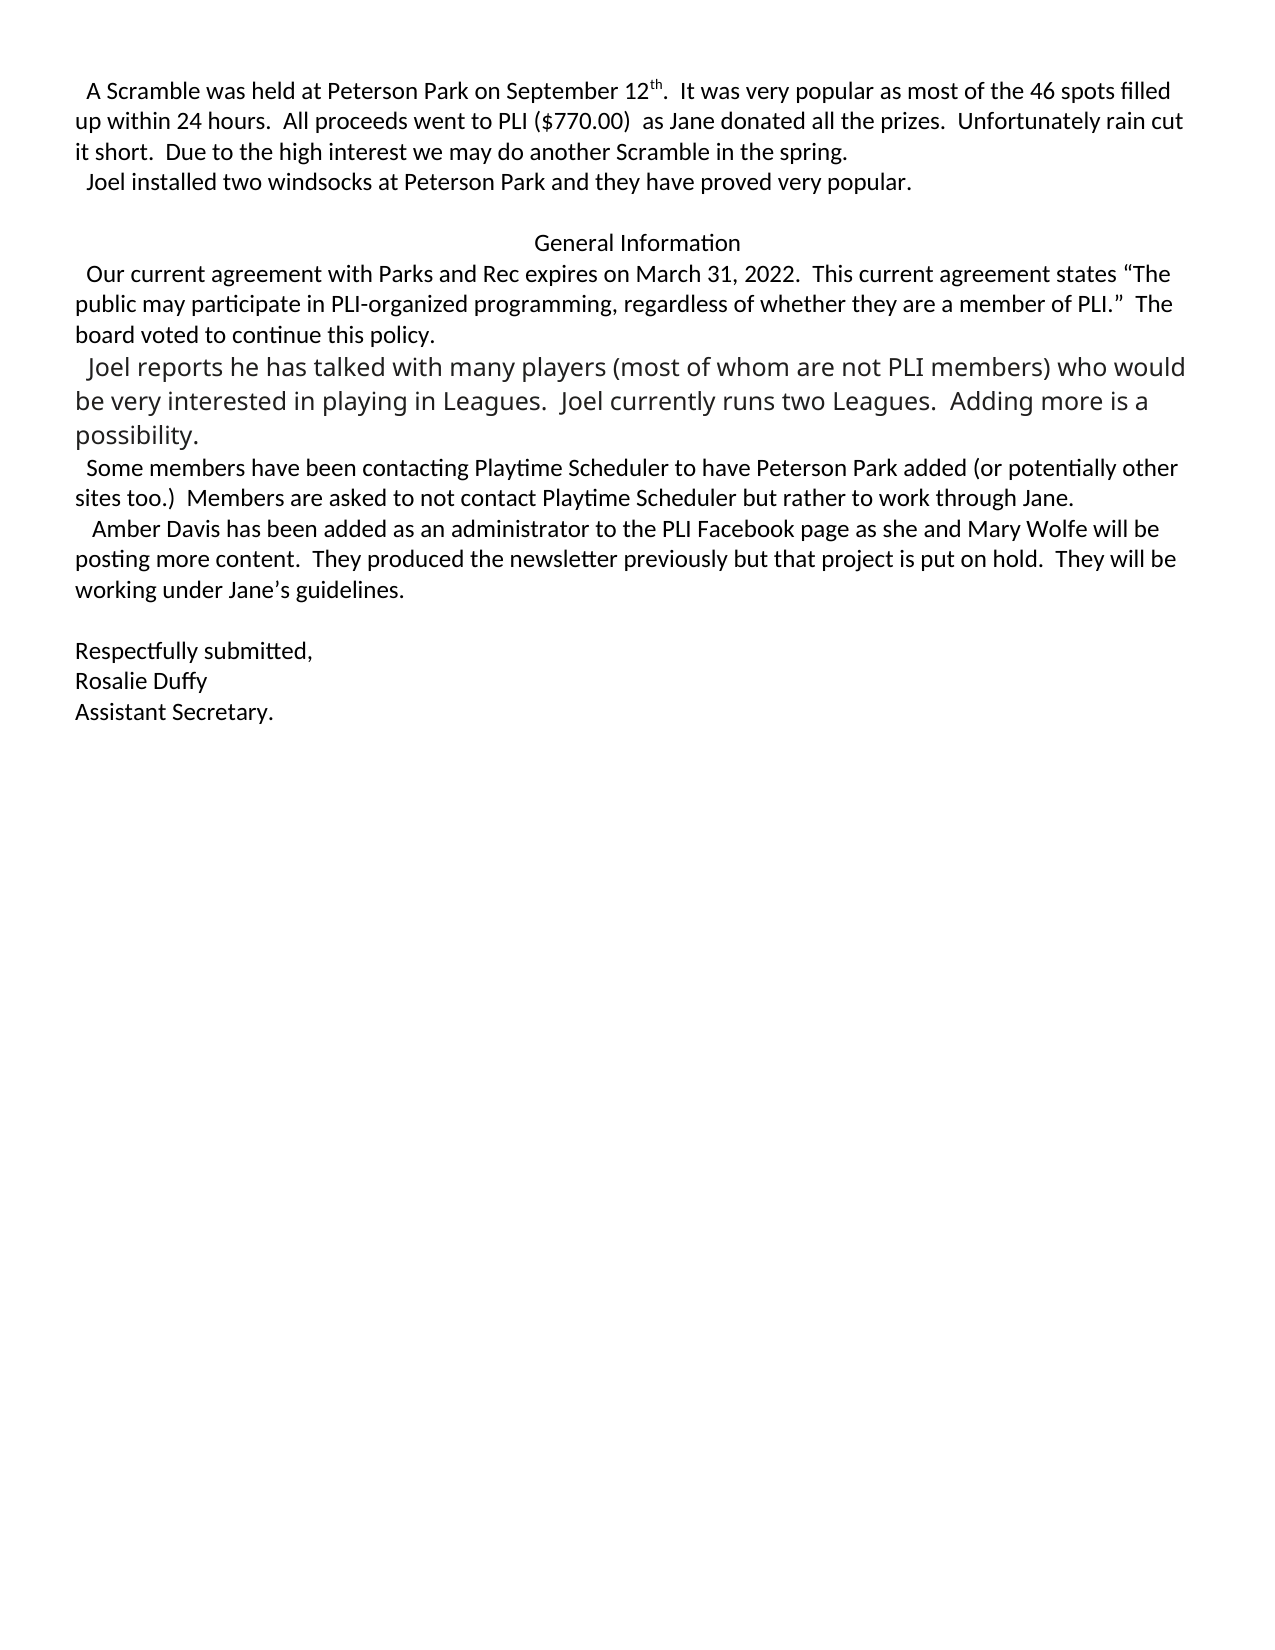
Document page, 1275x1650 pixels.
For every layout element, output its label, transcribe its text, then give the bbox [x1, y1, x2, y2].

text Joel installed two windsocks at Peterson Park and they have proved very popular. [75, 167, 1200, 197]
text A Scramble was held at Peterson Park on September 12th. It was very popular as most of the 46 spots filled up within 24 hours. All proceeds went to PLI ($770.00) as Jane donated all the prizes. Unfortunately rain cut it short. Due to the high interest we may do another Scramble in the spring. [75, 75, 1200, 167]
text Amber Davis has been added as an administrator to the PLI Facebook page as she and Mary Wolfe will be posting more content. They produced the newsletter previously but that project is put on hold. They will be working under Jane’s guidelines. [75, 513, 1200, 604]
text Rosalie Duffy [75, 666, 1200, 696]
text Respectfully submitted, [75, 635, 1200, 666]
text Joel reports he has talked with many players (most of whom are not PLI members) who would be very interested in playing in Leagues. Joel currently runs two Leagues. Adding more is a possibility. [75, 350, 1200, 452]
text Assistant Secretary. [75, 696, 1200, 727]
text General Information [75, 228, 1200, 258]
text Our current agreement with Parks and Rec expires on March 31, 2022. This current agreement states “The public may participate in PLI-organized programming, regardless of whether they are a member of PLI.” The board voted to continue this policy. [75, 258, 1200, 350]
text Some members have been contacting Playtime Scheduler to have Peterson Park added (or potentially other sites too.) Members are asked to not contact Playtime Scheduler but rather to work through Jane. [75, 452, 1200, 513]
